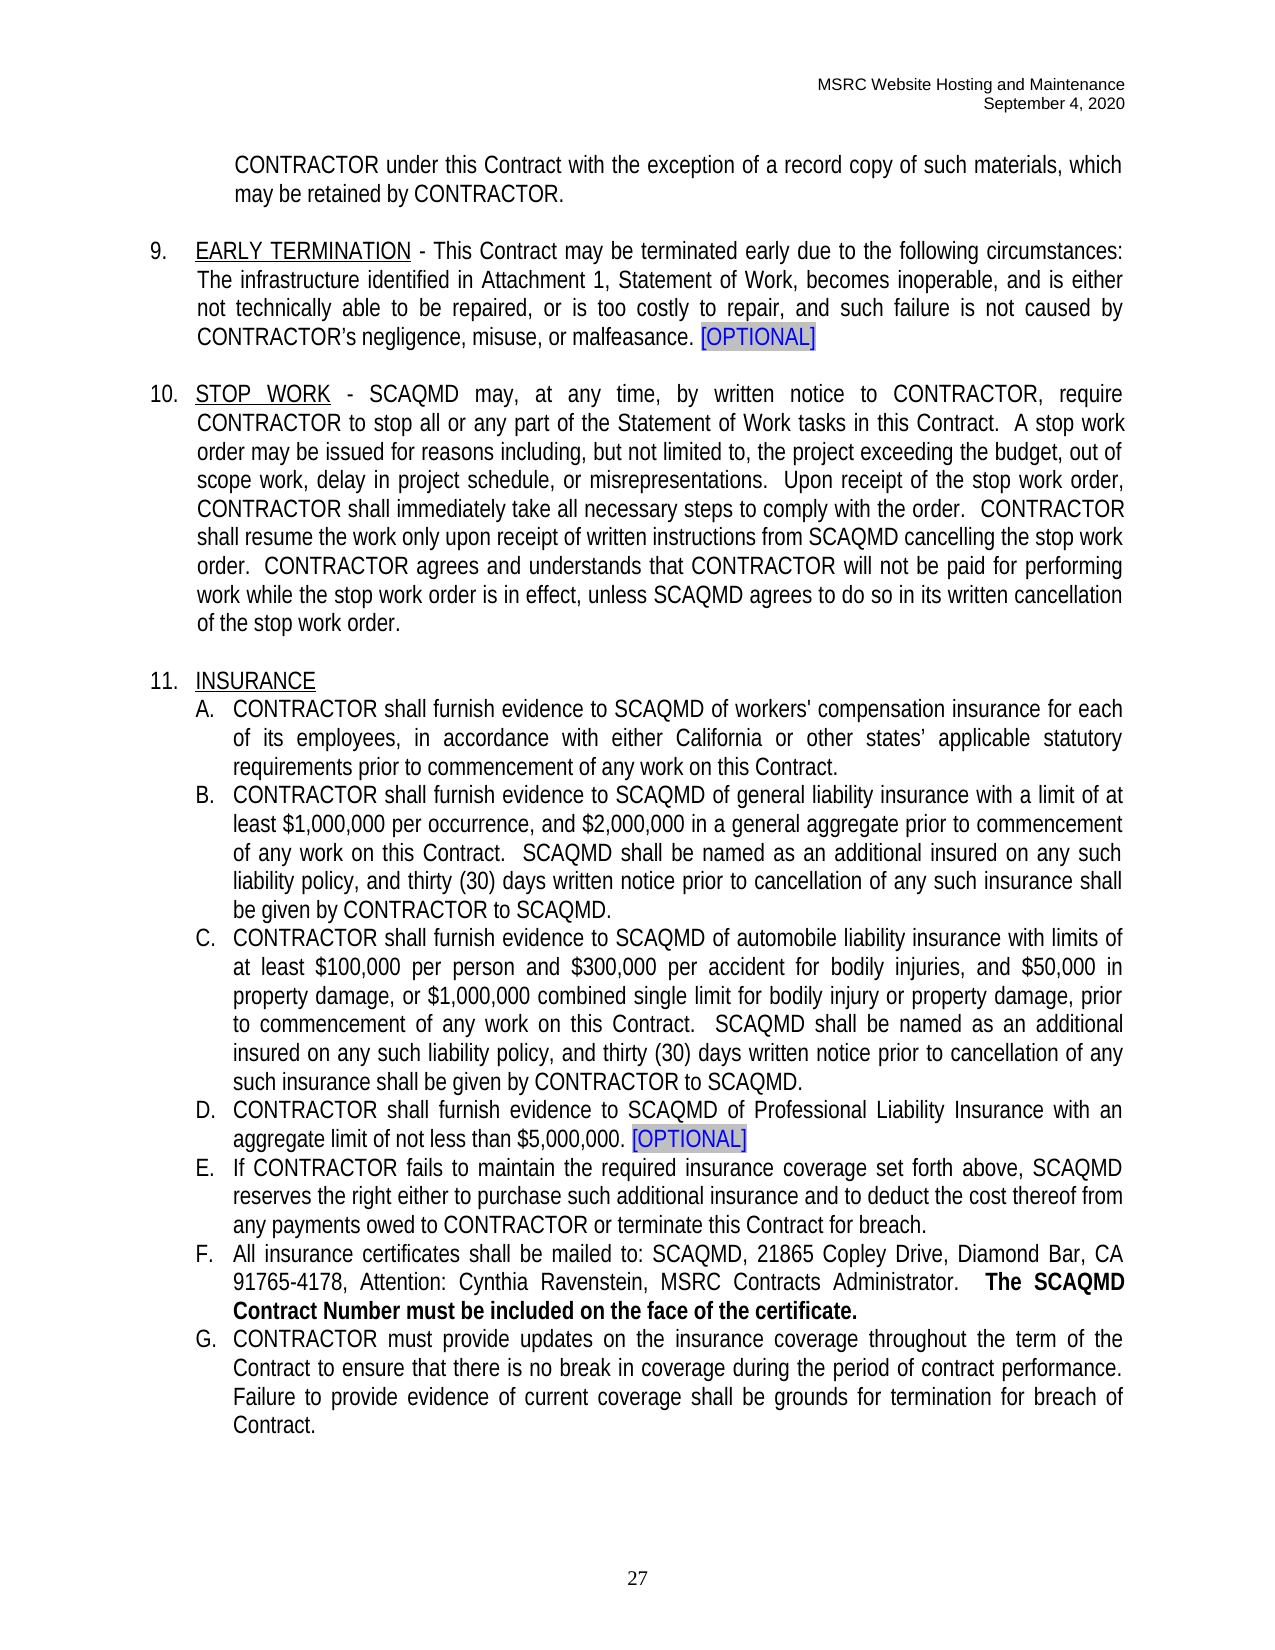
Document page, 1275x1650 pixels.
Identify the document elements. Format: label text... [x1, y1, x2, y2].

list CONTRACTOR shall furnish evidence to SCAQMD of workers' compensation insurance for each of its employees, in accordance with either or other states’ applicable statutory requirements prior to commencement of any work on this Contract. [195, 694, 1125, 780]
list CONTRACTOR shall furnish evidence to SCAQMD of Professional Liability Insurance with an aggregate limit of not less than $5,000,000. [OPTIONAL] [195, 1095, 1125, 1153]
list STOP WORK - SCAQMD may, at any time, by written notice to CONTRACTOR, require CONTRACTOR to stop all or any part of the Statement of Work tasks in this Contract. A stop work order may be issued for reasons including, but not limited to, the project exceeding the budget, out of scope work, delay in project schedule, or misrepresentations. Upon receipt of the stop work order, CONTRACTOR shall immediately take all necessary steps to comply with the order. CONTRACTOR shall resume the work only upon receipt of written instructions from SCAQMD cancelling the stop work order. CONTRACTOR agrees and understands that CONTRACTOR will not be paid for performing work while the stop work order is in effect, unless SCAQMD agrees to do so in its written cancellation of the stop work order. [150, 379, 1125, 637]
list EARLY TERMINATION - This Contract may be terminated early due to the following circumstances: The infrastructure identified in Attachment 1, Statement of Work, becomes inoperable, and is either not technically able to be repaired, or is too costly to repair, and such failure is not caused by CONTRACTOR’s negligence, misuse, or malfeasance. [OPTIONAL] [150, 236, 1125, 351]
list All insurance certificates shall be mailed to: SCAQMD, 21865 Copley Drive, Diamond Bar, CA 91765-4178, Attention: Cynthia Ravenstein, MSRC Contracts Administrator. The SCAQMD Contract Number must be included on the face of the certificate. [195, 1238, 1125, 1324]
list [197, 150, 1125, 207]
list INSURANCE [150, 666, 1125, 694]
list CONTRACTOR shall furnish evidence to SCAQMD of automobile liability insurance with limits of at least $100,000 per person and $300,000 per accident for bodily injuries, and $50,000 in property damage, or $1,000,000 combined single limit for bodily injury or property damage, prior to commencement of any work on this Contract. SCAQMD shall be named as an additional insured on any such liability policy, and thirty (30) days written notice prior to cancellation of any such insurance shall be given by CONTRACTOR to SCAQMD. [195, 923, 1125, 1095]
list If CONTRACTOR fails to maintain the required insurance coverage set forth above, SCAQMD reserves the right either to purchase such additional insurance and to deduct the cost thereof from any payments owed to CONTRACTOR or terminate this Contract for breach. [195, 1153, 1125, 1238]
list CONTRACTOR shall furnish evidence to SCAQMD of general liability insurance with a limit of at least $1,000,000 per occurrence, and $2,000,000 in a general aggregate prior to commencement of any work on this Contract. SCAQMD shall be named as an additional insured on any such liability policy, and thirty (30) days written notice prior to cancellation of any such insurance shall be given by CONTRACTOR to SCAQMD. [195, 780, 1125, 923]
list CONTRACTOR must provide updates on the insurance coverage throughout the term of the Contract to ensure that there is no break in coverage during the period of contract performance. Failure to provide evidence of current coverage shall be grounds for termination for breach of Contract. [195, 1324, 1125, 1439]
